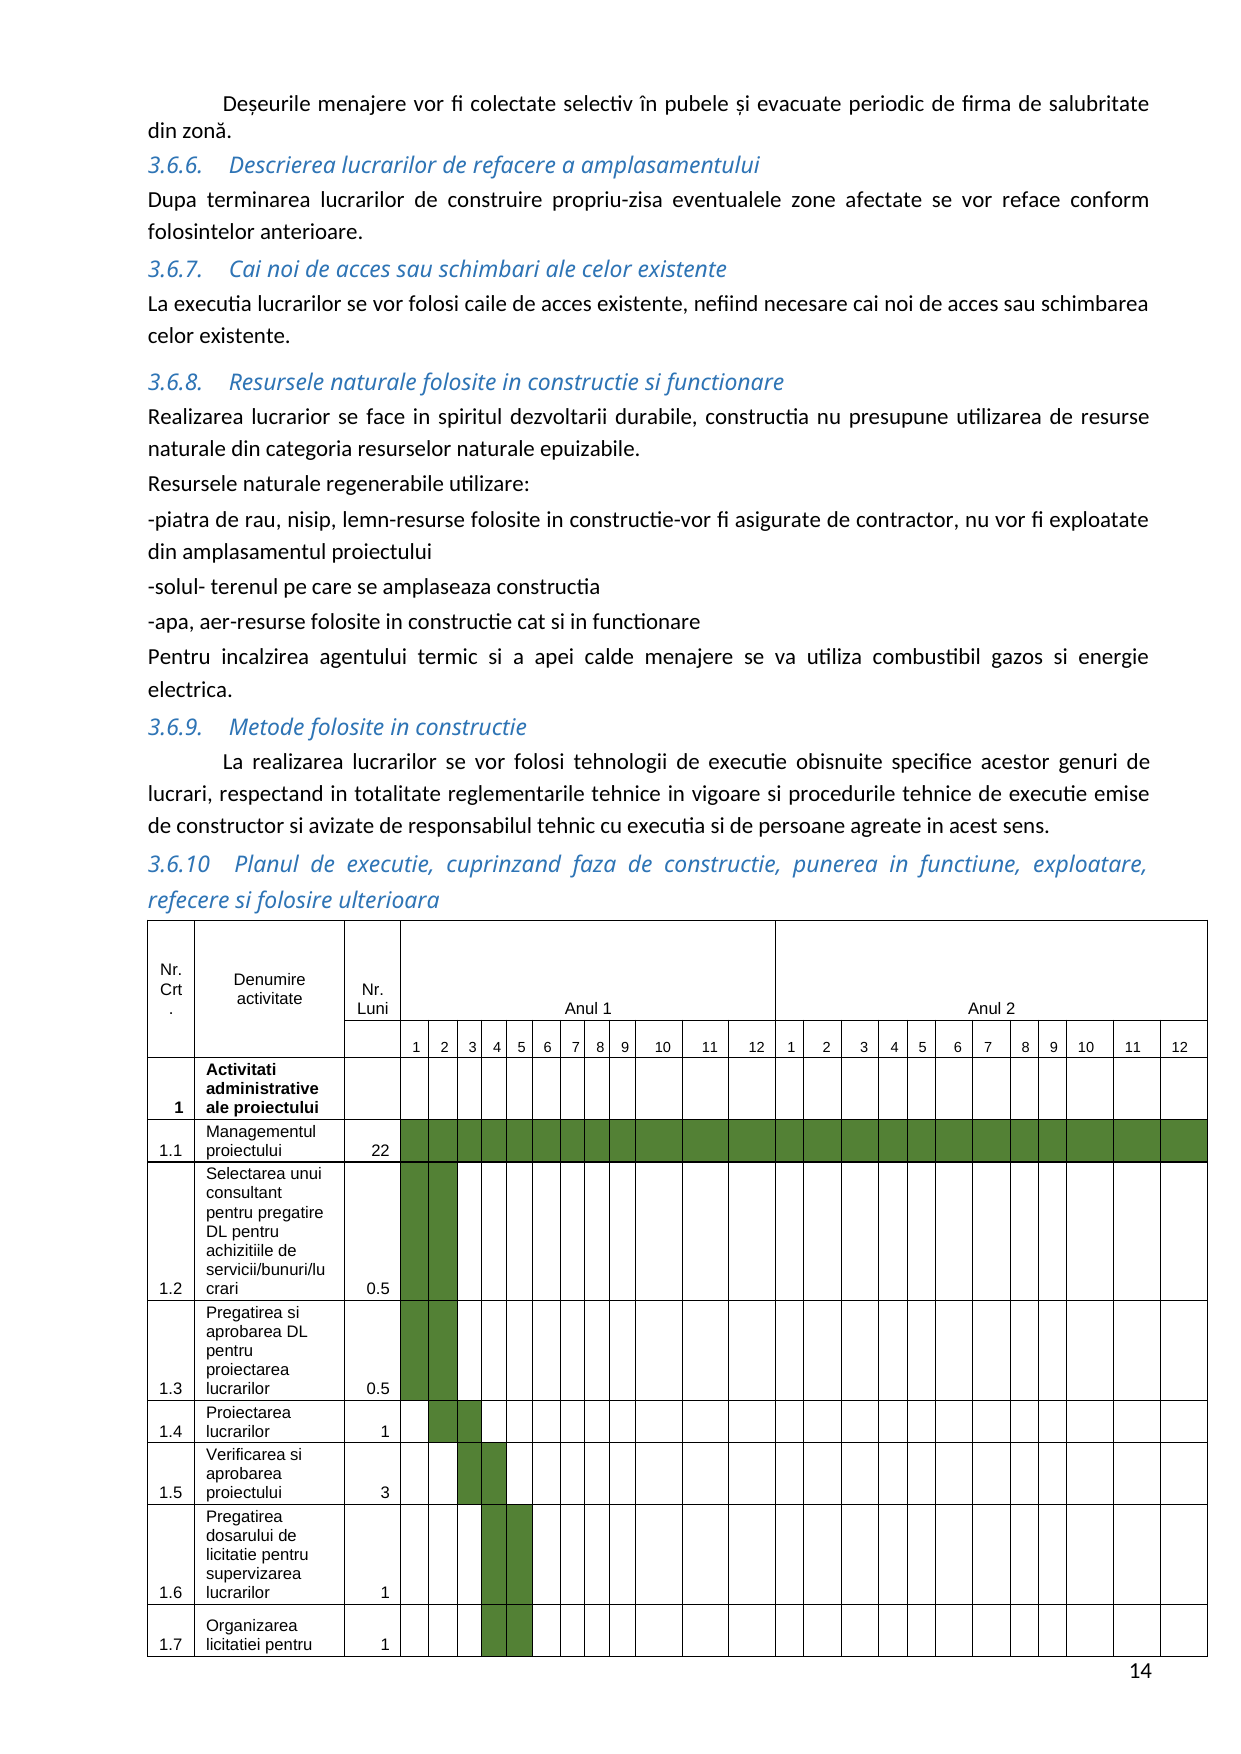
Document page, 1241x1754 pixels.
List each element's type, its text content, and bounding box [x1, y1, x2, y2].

table_cell [1011, 1120, 1038, 1161]
table_cell 1 [401, 1021, 428, 1057]
table_cell 11 [683, 1021, 728, 1057]
table_cell [936, 1163, 972, 1300]
table_cell 8 [1011, 1021, 1038, 1057]
table_cell [345, 1021, 400, 1057]
table_cell [973, 1443, 1010, 1504]
table_cell [429, 1163, 457, 1300]
table_cell 12 [1161, 1021, 1207, 1057]
table_cell [561, 1443, 584, 1504]
table_cell [842, 1301, 878, 1400]
table_cell [561, 1058, 584, 1119]
table_cell 7 [561, 1021, 584, 1057]
table_cell [1039, 1401, 1066, 1442]
table_cell [973, 1505, 1010, 1604]
table_cell 1.5 [148, 1443, 194, 1504]
table_cell [973, 1605, 1010, 1656]
table_cell 12 [729, 1021, 775, 1057]
table_cell [1011, 1301, 1038, 1400]
table_cell 2 [804, 1021, 841, 1057]
table_cell [1011, 1401, 1038, 1442]
table_cell [1067, 1163, 1113, 1300]
table_cell [482, 1401, 506, 1442]
table_cell [842, 1120, 878, 1161]
table_cell 1.7 [148, 1605, 194, 1656]
table_cell [533, 1505, 560, 1604]
table_cell [683, 1505, 728, 1604]
table_header Nr. Crt. [148, 921, 194, 1057]
table_cell [1039, 1163, 1066, 1300]
table_cell [429, 1443, 457, 1504]
table_cell [936, 1443, 972, 1504]
table_cell 10 [1067, 1021, 1113, 1057]
table_cell [936, 1058, 972, 1119]
table_header Anul 1 [401, 921, 775, 1019]
table_cell [458, 1058, 481, 1119]
table_cell [729, 1163, 775, 1300]
table_cell [804, 1605, 841, 1656]
table_cell [507, 1301, 532, 1400]
table_cell [908, 1605, 935, 1656]
table_cell [401, 1605, 428, 1656]
table_cell [683, 1443, 728, 1504]
table_cell [458, 1443, 481, 1504]
table_cell [776, 1301, 803, 1400]
table_cell [533, 1120, 560, 1161]
table_cell [585, 1443, 609, 1504]
table_cell 5 [507, 1021, 532, 1057]
table_cell [482, 1163, 506, 1300]
table_cell 10 [636, 1021, 682, 1057]
table_cell [776, 1443, 803, 1504]
table_cell [458, 1120, 481, 1161]
table_cell 0.5 [345, 1163, 400, 1300]
table_cell [842, 1163, 878, 1300]
table_cell 7 [973, 1021, 1010, 1057]
table_cell 1.6 [148, 1505, 194, 1604]
table_cell [879, 1605, 907, 1656]
table_cell [776, 1505, 803, 1604]
table_cell 6 [936, 1021, 972, 1057]
table_cell [973, 1163, 1010, 1300]
table_cell [1114, 1301, 1160, 1400]
table_cell Selectarea unui consultant pentru pregatire DL pentru achizitiile de servicii/bunuri/lucrari [195, 1163, 344, 1300]
table_cell 1 [776, 1021, 803, 1057]
table_cell [561, 1605, 584, 1656]
table_cell [610, 1163, 635, 1300]
table_cell [879, 1443, 907, 1504]
table_cell [879, 1120, 907, 1161]
table_cell [585, 1301, 609, 1400]
table_cell [683, 1605, 728, 1656]
table_cell [936, 1505, 972, 1604]
table_cell [1114, 1505, 1160, 1604]
table_cell [1067, 1505, 1113, 1604]
table_cell [561, 1301, 584, 1400]
text Pentru incalzirea agentului termic si a apei calde menajere se va utiliza combustibil gazos si energie electrica. [148, 642, 1152, 703]
table_cell 4 [482, 1021, 506, 1057]
table_cell [908, 1505, 935, 1604]
table_cell [401, 1163, 428, 1300]
table_cell [1161, 1443, 1207, 1504]
text Deșeurile menajere vor fi colectate selectiv în pubele și evacuate periodic de firma de salubritate din zonă. [148, 89, 1152, 145]
table_cell [533, 1163, 560, 1300]
table_cell [585, 1605, 609, 1656]
table_cell [1114, 1605, 1160, 1656]
table_cell [936, 1401, 972, 1442]
table_cell [585, 1163, 609, 1300]
table_cell [561, 1401, 584, 1442]
table_cell [776, 1120, 803, 1161]
table_cell [729, 1443, 775, 1504]
table_cell [1067, 1401, 1113, 1442]
table_cell [1039, 1301, 1066, 1400]
table_cell 1.1 [148, 1120, 194, 1161]
table_cell [1161, 1058, 1207, 1119]
table_cell [458, 1505, 481, 1604]
table_cell [804, 1443, 841, 1504]
text Resursele naturale regenerabile utilizare: [148, 469, 1152, 497]
table_cell [636, 1505, 682, 1604]
table_cell [729, 1058, 775, 1119]
table_cell 2 [429, 1021, 457, 1057]
table_cell [401, 1443, 428, 1504]
table_cell [636, 1120, 682, 1161]
table_cell [482, 1058, 506, 1119]
table_cell [533, 1605, 560, 1656]
table_cell [401, 1058, 428, 1119]
table_cell [879, 1163, 907, 1300]
table_header Nr. Luni [345, 921, 400, 1019]
table_cell [1161, 1163, 1207, 1300]
table_cell [908, 1401, 935, 1442]
table_cell [1161, 1605, 1207, 1656]
table_cell Pregatirea dosarului de licitatie pentru supervizarea lucrarilor [195, 1505, 344, 1604]
subtitle 3.6.7. Cai noi de acces sau schimbari ale celor existente [148, 253, 1152, 284]
table_cell [507, 1505, 532, 1604]
table_cell [776, 1058, 803, 1119]
table_cell [776, 1163, 803, 1300]
table_cell [1067, 1301, 1113, 1400]
table_cell [585, 1120, 609, 1161]
table_cell [610, 1505, 635, 1604]
table_cell [636, 1058, 682, 1119]
table_cell 1 [148, 1058, 194, 1119]
table_cell [458, 1401, 481, 1442]
table_cell [533, 1301, 560, 1400]
table_cell [1039, 1605, 1066, 1656]
table_cell 22 [345, 1120, 400, 1161]
table_cell [636, 1301, 682, 1400]
table_cell [401, 1301, 428, 1400]
table_cell [804, 1505, 841, 1604]
table_cell [729, 1301, 775, 1400]
table_cell [610, 1605, 635, 1656]
table_cell [842, 1605, 878, 1656]
table_cell [585, 1401, 609, 1442]
table_cell [804, 1401, 841, 1442]
table_cell 0.5 [345, 1301, 400, 1400]
text La executia lucrarilor se vor folosi caile de acces existente, nefiind necesare cai noi de acces sau schimbarea celor existente. [148, 289, 1152, 349]
table_cell [729, 1120, 775, 1161]
table_cell [1011, 1058, 1038, 1119]
subtitle 3.6.6. Descrierea lucrarilor de refacere a amplasamentului [148, 149, 1152, 180]
table_header Anul 2 [776, 921, 1207, 1019]
table_cell Pregatirea si aprobarea DL pentru proiectarea lucrarilor [195, 1301, 344, 1400]
table_cell [345, 1058, 400, 1119]
table_cell [1114, 1120, 1160, 1161]
table_cell [1114, 1443, 1160, 1504]
table_cell 1 [345, 1605, 400, 1656]
subtitle 3.6.9. Metode folosite in constructie [148, 711, 1152, 742]
table_cell [879, 1058, 907, 1119]
table_cell [842, 1401, 878, 1442]
table_cell [458, 1301, 481, 1400]
table_cell [610, 1301, 635, 1400]
subtitle 3.6.10 Planul de executie, cuprinzand faza de constructie, punerea in functiune, exploatare, refecere si folosire ulterioara [148, 848, 1152, 915]
table_cell Activitati administrative ale proiectului [195, 1058, 344, 1119]
table_cell [1011, 1605, 1038, 1656]
table_cell 3 [458, 1021, 481, 1057]
table_cell Verificarea si aprobarea proiectului [195, 1443, 344, 1504]
table_cell [804, 1301, 841, 1400]
table_cell [1011, 1443, 1038, 1504]
table_cell [973, 1058, 1010, 1119]
table_cell [610, 1401, 635, 1442]
table_cell 5 [908, 1021, 935, 1057]
table_cell [683, 1163, 728, 1300]
table_cell [908, 1120, 935, 1161]
table_cell [842, 1443, 878, 1504]
table_cell [636, 1605, 682, 1656]
table_cell [879, 1301, 907, 1400]
table_cell [936, 1301, 972, 1400]
table_cell [1039, 1505, 1066, 1604]
table_cell 8 [585, 1021, 609, 1057]
table_cell [1161, 1505, 1207, 1604]
table_cell [1067, 1605, 1113, 1656]
table_cell Managementul proiectului [195, 1120, 344, 1161]
table_cell [683, 1401, 728, 1442]
table_header Denumire activitate [195, 921, 344, 1057]
table_cell [973, 1301, 1010, 1400]
table_cell [561, 1505, 584, 1604]
table_cell [533, 1443, 560, 1504]
table_cell [482, 1505, 506, 1604]
table_cell [610, 1443, 635, 1504]
text Realizarea lucrarior se face in spiritul dezvoltarii durabile, constructia nu presupune utilizarea de resurse naturale din categoria resurselor naturale epuizabile. [148, 402, 1152, 462]
table_cell [804, 1058, 841, 1119]
table_cell [458, 1605, 481, 1656]
table_cell [842, 1505, 878, 1604]
table_cell [561, 1163, 584, 1300]
table_cell [507, 1401, 532, 1442]
table_cell [683, 1120, 728, 1161]
table_cell [401, 1120, 428, 1161]
text La realizarea lucrarilor se vor folosi tehnologii de executie obisnuite specifice acestor genuri de lucrari, respectand in totalitate reglementarile tehnice in vigoare si procedurile tehnice de executie emise de constructor si avizate de responsabilul tehnic cu executia si de persoane agreate in acest sens. [148, 747, 1152, 839]
table_cell [429, 1605, 457, 1656]
table_cell [482, 1120, 506, 1161]
table_cell [1039, 1058, 1066, 1119]
table_cell 1.3 [148, 1301, 194, 1400]
table_cell [401, 1401, 428, 1442]
table_cell [429, 1401, 457, 1442]
table_cell [458, 1163, 481, 1300]
table_cell [729, 1605, 775, 1656]
table_cell [1039, 1443, 1066, 1504]
table_cell 1 [345, 1401, 400, 1442]
table_cell [1161, 1401, 1207, 1442]
table_cell [1161, 1120, 1207, 1161]
table_cell [879, 1505, 907, 1604]
table_cell [610, 1058, 635, 1119]
table_cell [973, 1401, 1010, 1442]
table_cell [908, 1301, 935, 1400]
table_cell [879, 1401, 907, 1442]
table_cell [936, 1120, 972, 1161]
text -piatra de rau, nisip, lemn-resurse folosite in constructie-vor fi asigurate de contractor, nu vor fi exploatate din amplasamentul proiectului [148, 505, 1152, 565]
table_cell [507, 1058, 532, 1119]
table_cell 4 [879, 1021, 907, 1057]
table_cell [804, 1120, 841, 1161]
table_cell [585, 1505, 609, 1604]
table_cell [429, 1120, 457, 1161]
table_cell [842, 1058, 878, 1119]
table_cell 3 [345, 1443, 400, 1504]
table_cell [908, 1443, 935, 1504]
table_cell [729, 1505, 775, 1604]
table_cell 1.4 [148, 1401, 194, 1442]
table_cell [1114, 1058, 1160, 1119]
table_cell [507, 1120, 532, 1161]
table_cell [776, 1605, 803, 1656]
table_cell [507, 1443, 532, 1504]
table_cell [1067, 1058, 1113, 1119]
table_cell 1.2 [148, 1163, 194, 1300]
table_cell 9 [1039, 1021, 1066, 1057]
table_cell [1114, 1401, 1160, 1442]
table_cell 6 [533, 1021, 560, 1057]
table_cell [636, 1443, 682, 1504]
table_cell [729, 1401, 775, 1442]
table_cell [482, 1301, 506, 1400]
table_cell [561, 1120, 584, 1161]
table_cell [908, 1058, 935, 1119]
table_cell [507, 1605, 532, 1656]
table_cell 3 [842, 1021, 878, 1057]
table_cell [908, 1163, 935, 1300]
subtitle 3.6.8. Resursele naturale folosite in constructie si functionare [148, 366, 1152, 397]
table_cell [429, 1058, 457, 1119]
table_cell [507, 1163, 532, 1300]
table_cell [804, 1163, 841, 1300]
table_cell [429, 1301, 457, 1400]
table_cell [683, 1058, 728, 1119]
text -solul- terenul pe care se amplaseaza constructia [148, 572, 1152, 600]
table_cell [1067, 1120, 1113, 1161]
table_cell [776, 1401, 803, 1442]
table_cell Proiectarea lucrarilor [195, 1401, 344, 1442]
table_cell [533, 1401, 560, 1442]
table_cell [429, 1505, 457, 1604]
table_cell [1039, 1120, 1066, 1161]
table_cell [533, 1058, 560, 1119]
table_cell [683, 1301, 728, 1400]
table_cell 1 [345, 1505, 400, 1604]
table_cell [482, 1605, 506, 1656]
table_cell [401, 1505, 428, 1604]
table_cell [1114, 1163, 1160, 1300]
text Dupa terminarea lucrarilor de construire propriu-zisa eventualele zone afectate se vor reface conform folosintelor anterioare. [148, 185, 1152, 245]
table_cell [1067, 1443, 1113, 1504]
table_cell [482, 1443, 506, 1504]
table_cell [1161, 1301, 1207, 1400]
table_cell [636, 1401, 682, 1442]
table_cell [636, 1163, 682, 1300]
table_cell [936, 1605, 972, 1656]
table_cell [1011, 1163, 1038, 1300]
table_cell [973, 1120, 1010, 1161]
table_cell 9 [610, 1021, 635, 1057]
table_cell 11 [1114, 1021, 1160, 1057]
text -apa, aer-resurse folosite in constructie cat si in functionare [148, 607, 1152, 635]
table_cell [585, 1058, 609, 1119]
table_cell [1011, 1505, 1038, 1604]
table_cell [610, 1120, 635, 1161]
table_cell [195, 1605, 344, 1656]
